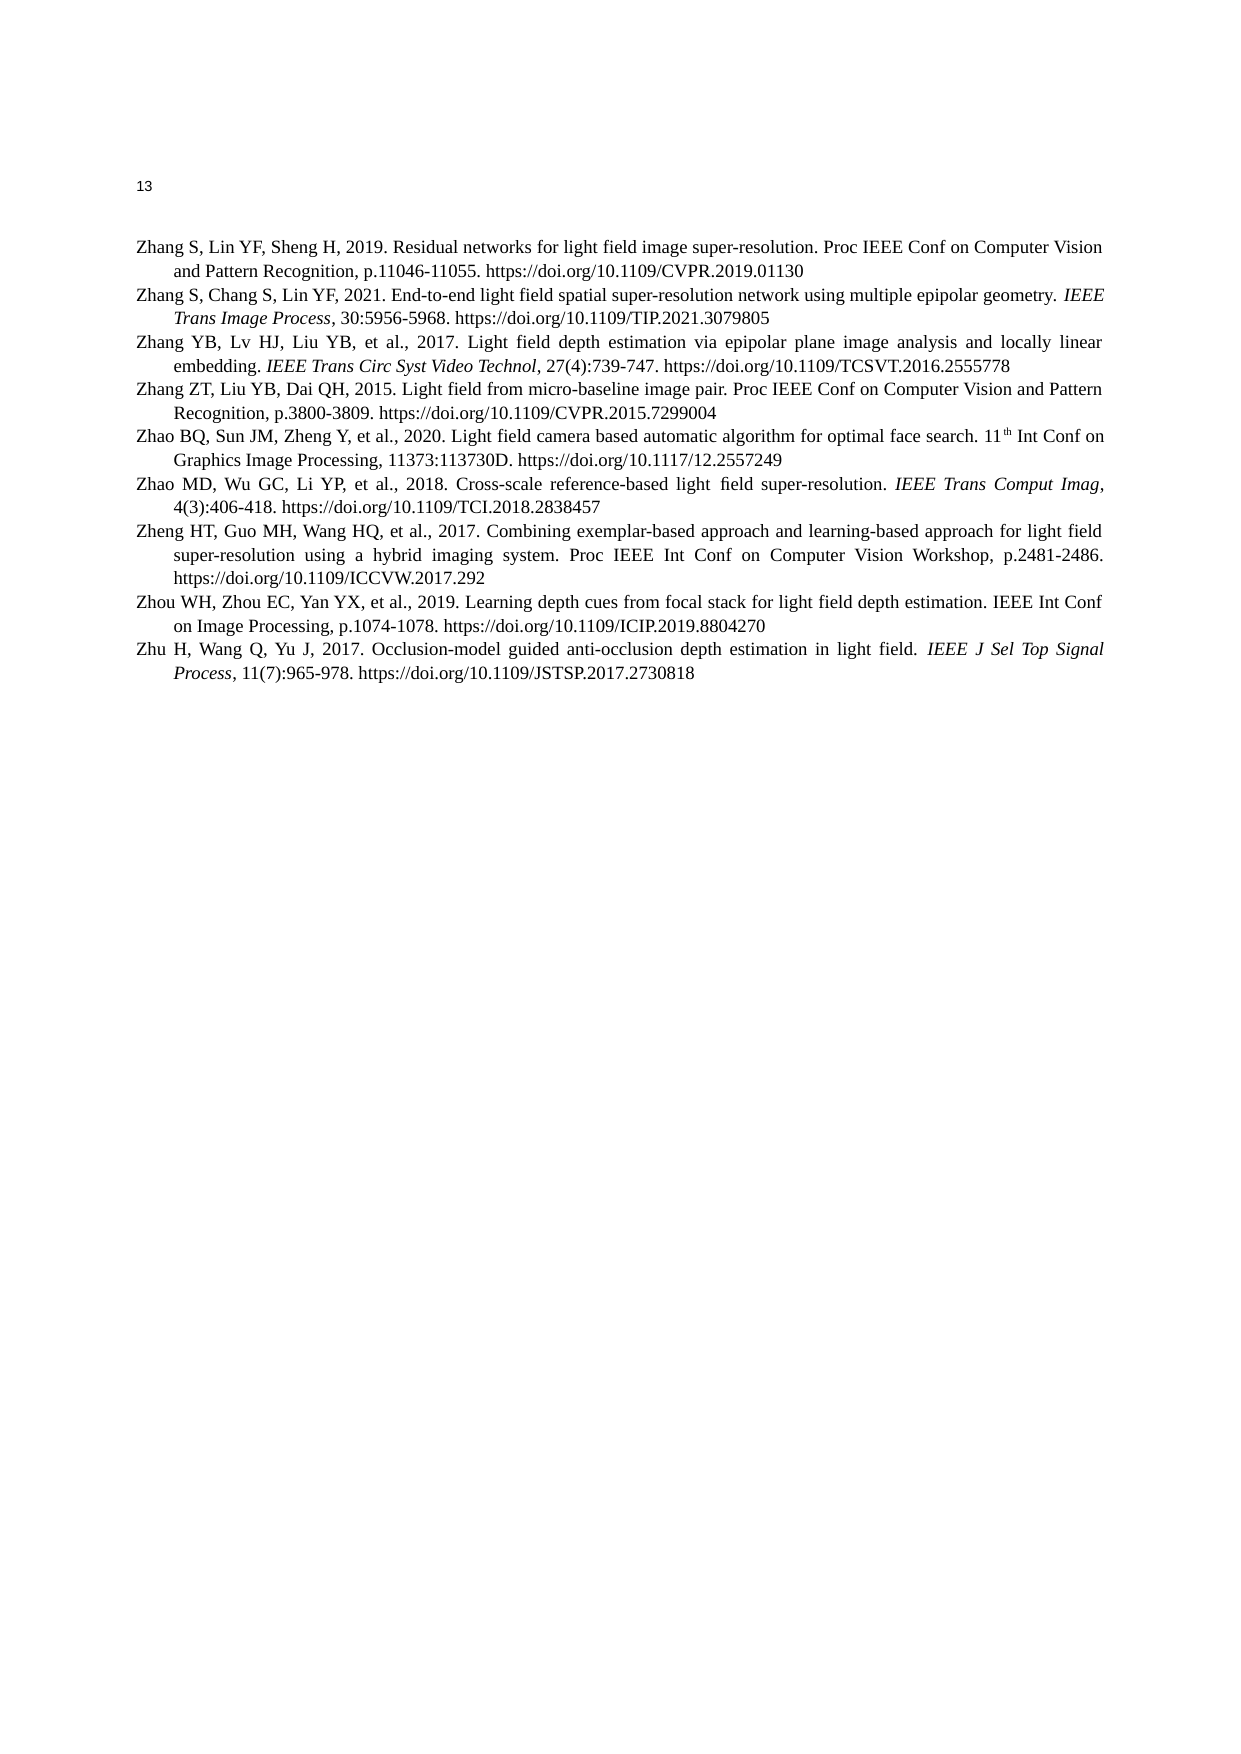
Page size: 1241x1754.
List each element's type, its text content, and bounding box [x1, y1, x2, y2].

text Zhang S, Chang S, Lin YF, 2021. End-to-end light field spatial super-resolution network using multiple epipolar geometry. IEEE Trans Image Process, 30:5956-5968. https://doi.org/10.1109/TIP.2021.3079805 [136, 283, 1104, 329]
text Zhang ZT, Liu YB, Dai QH, 2015. Light field from micro-baseline image pair. Proc IEEE Conf on Computer Vision and Pattern Recognition, p.3800-3809. https://doi.org/10.1109/CVPR.2015.7299004 [136, 378, 1104, 423]
text Zheng HT, Guo MH, Wang HQ, et al., 2017. Combining exemplar-based approach and learning-based approach for light field super-resolution using a hybrid imaging system. Proc IEEE Int Conf on Computer Vision Workshop, p.2481-2486. https://doi.org/10.1109/ICCVW.2017.292 [136, 520, 1104, 589]
text Zhang YB, Lv HJ, Liu YB, et al., 2017. Light field depth estimation via epipolar plane image analysis and locally linear embedding. IEEE Trans Circ Syst Video Technol, 27(4):739-747. https://doi.org/10.1109/TCSVT.2016.2555778 [136, 331, 1104, 376]
text Zhou WH, Zhou EC, Yan YX, et al., 2019. Learning depth cues from focal stack for light field depth estimation. IEEE Int Conf on Image Processing, p.1074-1078. https://doi.org/10.1109/ICIP.2019.8804270 [136, 591, 1104, 636]
text Zhao MD, Wu GC, Li YP, et al., 2018. Cross-scale reference-based light ﬁeld super-resolution. IEEE Trans Comput Imag, 4(3):406-418. https://doi.org/10.1109/TCI.2018.2838457 [136, 473, 1104, 518]
text Zhao BQ, Sun JM, Zheng Y, et al., 2020. Light field camera based automatic algorithm for optimal face search. 11th Int Conf on Graphics Image Processing, 11373:113730D. https://doi.org/10.1117/12.2557249 [136, 425, 1104, 471]
text Zhu H, Wang Q, Yu J, 2017. Occlusion-model guided anti-occlusion depth estimation in light field. IEEE J Sel Top Signal Process, 11(7):965-978. https://doi.org/10.1109/JSTSP.2017.2730818 [136, 638, 1104, 683]
text Zhang S, Lin YF, Sheng H, 2019. Residual networks for light field image super-resolution. Proc IEEE Conf on Computer Vision and Pattern Recognition, p.11046-11055. https://doi.org/10.1109/CVPR.2019.01130 [136, 236, 1104, 281]
